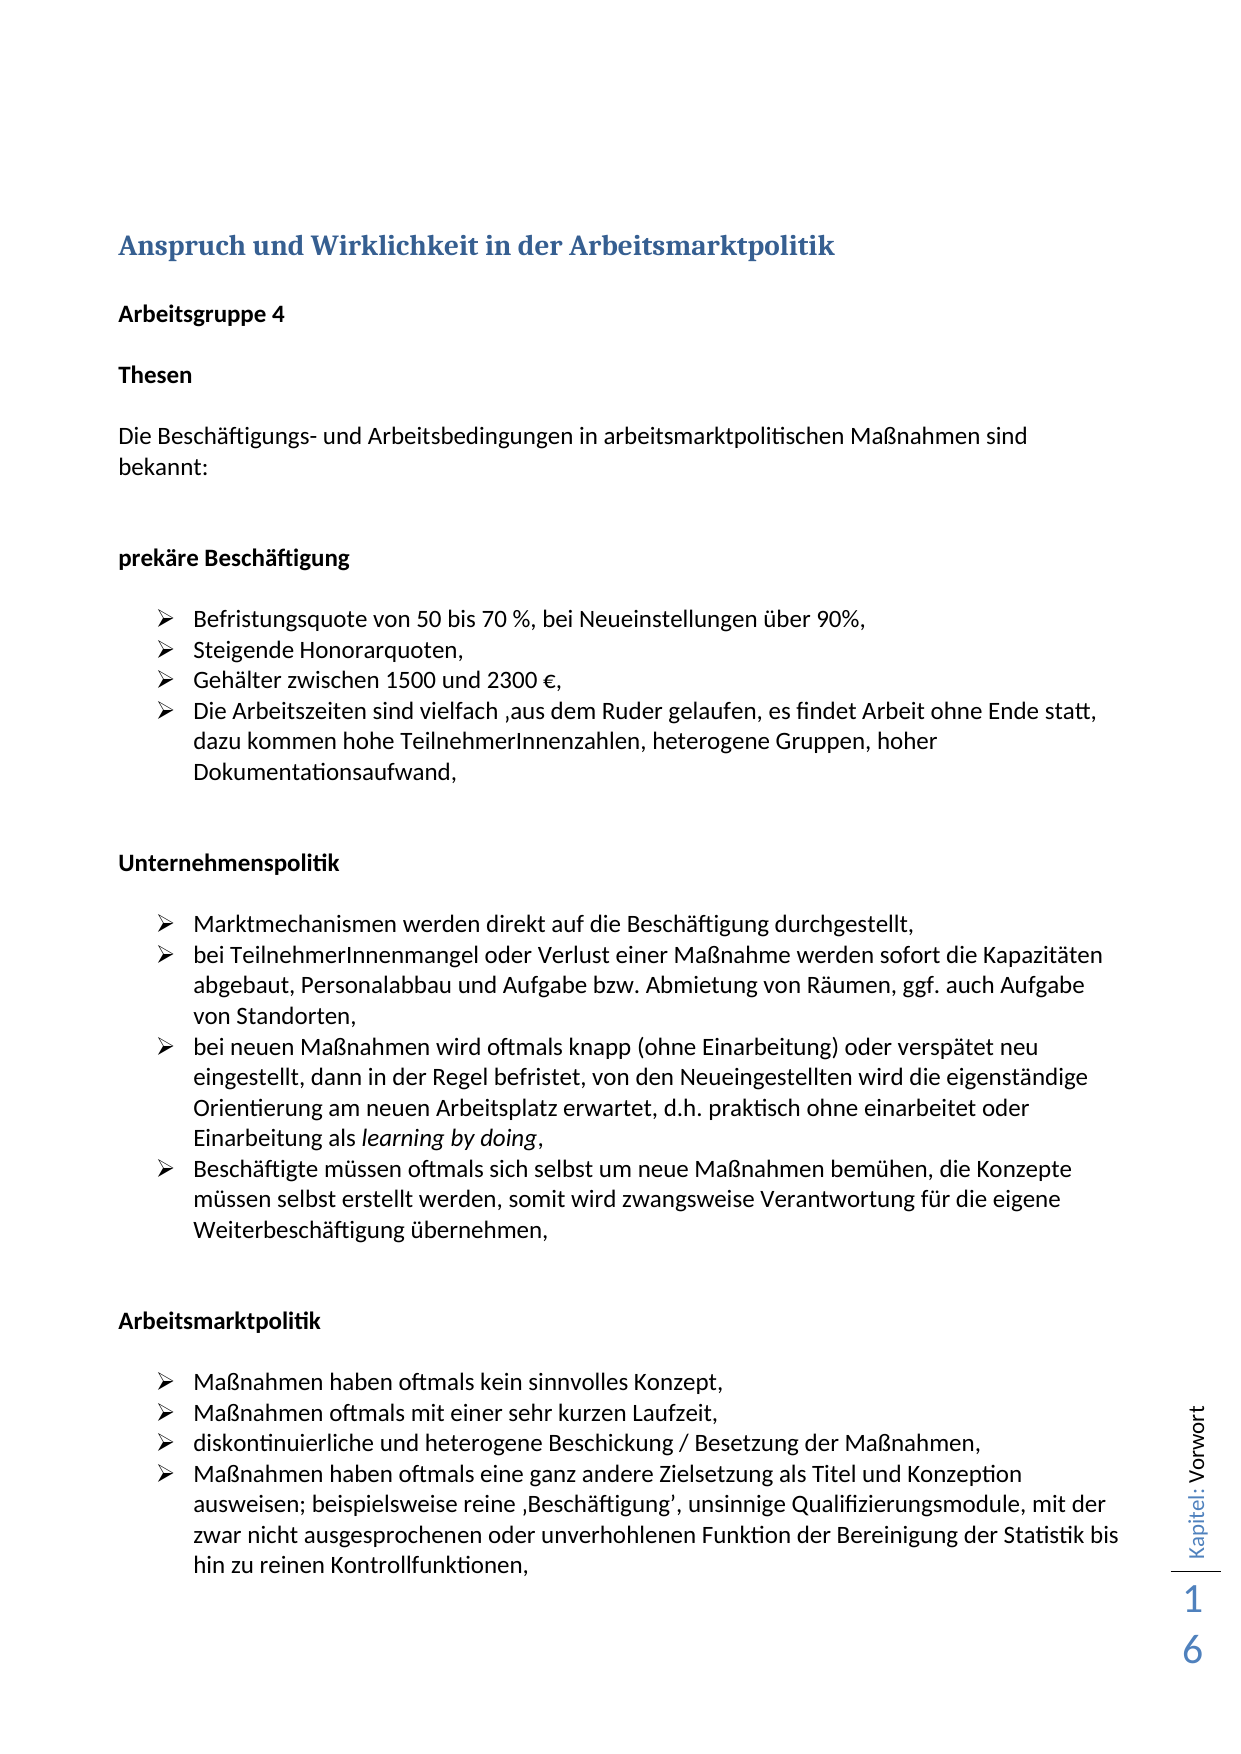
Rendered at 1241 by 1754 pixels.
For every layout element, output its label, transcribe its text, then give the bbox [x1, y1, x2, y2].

list Die Arbeitszeiten sind vielfach ‚aus dem Ruder gelaufen, es findet Arbeit ohne Ende statt, dazu kommen hohe TeilnehmerInnenzahlen, heterogene Gruppen, hoher Dokumentationsaufwand, [156, 695, 1122, 787]
subtitle Anspruch und Wirklichkeit in der Arbeitsmarktpolitik [118, 229, 1122, 263]
text Arbeitsgruppe 4 [118, 298, 1122, 329]
text Unternehmenspolitik [118, 848, 1122, 878]
list Maßnahmen haben oftmals eine ganz andere Zielsetzung als Titel und Konzeption ausweisen; beispielsweise reine ‚Beschäftigung’, unsinnige Qualifizierungsmodule, mit der zwar nicht ausgesprochenen oder unverhohlenen Funktion der Bereinigung der Statistik bis hin zu reinen Kontrollfunktionen, [156, 1458, 1122, 1580]
list diskontinuierliche und heterogene Beschickung / Besetzung der Maßnahmen, [156, 1427, 1122, 1458]
list Steigende Honorarquoten, [156, 634, 1122, 664]
list Gehälter zwischen 1500 und 2300 €, [156, 664, 1122, 695]
list Befristungsquote von 50 bis 70 %, bei Neueinstellungen über 90%, [156, 603, 1122, 634]
list Maßnahmen haben oftmals kein sinnvolles Konzept, [156, 1366, 1122, 1397]
text prekäre Beschäftigung [118, 542, 1122, 573]
list bei neuen Maßnahmen wird oftmals knapp (ohne Einarbeitung) oder verspätet neu eingestellt, dann in der Regel befristet, von den Neueingestellten wird die eigenständige Orientierung am neuen Arbeitsplatz erwartet, d.h. praktisch ohne einarbeitet oder Einarbeitung als learning by doing, [156, 1031, 1122, 1153]
list Beschäftigte müssen oftmals sich selbst um neue Maßnahmen bemühen, die Konzepte müssen selbst erstellt werden, somit wird zwangsweise Verantwortung für die eigene Weiterbeschäftigung übernehmen, [156, 1153, 1122, 1244]
text Arbeitsmarktpolitik [118, 1305, 1122, 1336]
list bei TeilnehmerInnenmangel oder Verlust einer Maßnahme werden sofort die Kapazitäten abgebaut, Personalabbau und Aufgabe bzw. Abmietung von Räumen, ggf. auch Aufgabe von Standorten, [156, 939, 1122, 1031]
list Marktmechanismen werden direkt auf die Beschäftigung durchgestellt, [156, 909, 1122, 939]
text Thesen [118, 359, 1122, 390]
list Maßnahmen oftmals mit einer sehr kurzen Laufzeit, [156, 1397, 1122, 1427]
text Die Beschäftigungs- und Arbeitsbedingungen in arbeitsmarktpolitischen Maßnahmen sind bekannt: [118, 420, 1122, 481]
